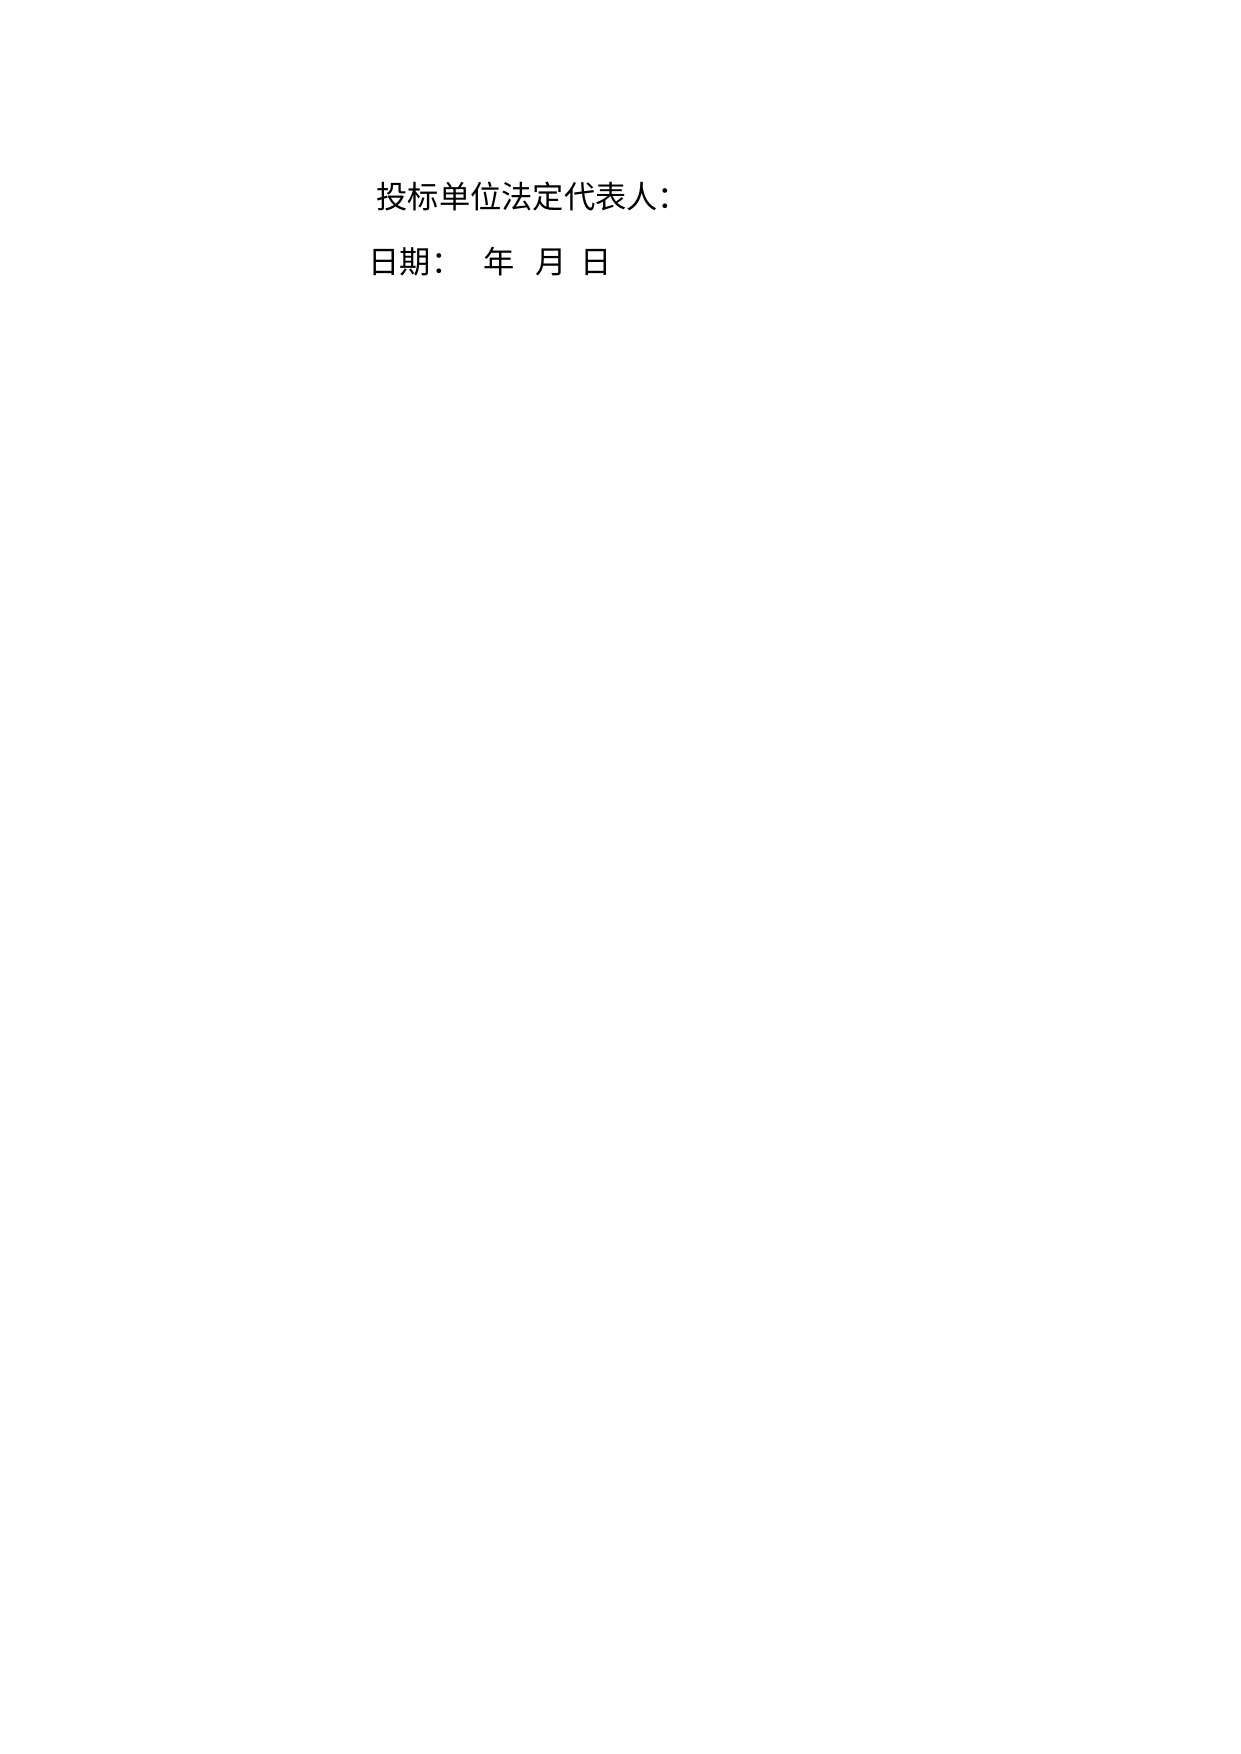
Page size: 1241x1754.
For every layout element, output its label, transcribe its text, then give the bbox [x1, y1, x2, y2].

text 日期： 年 月 日 [148, 227, 1092, 292]
text 投标单位法定代表人： [148, 162, 1092, 227]
